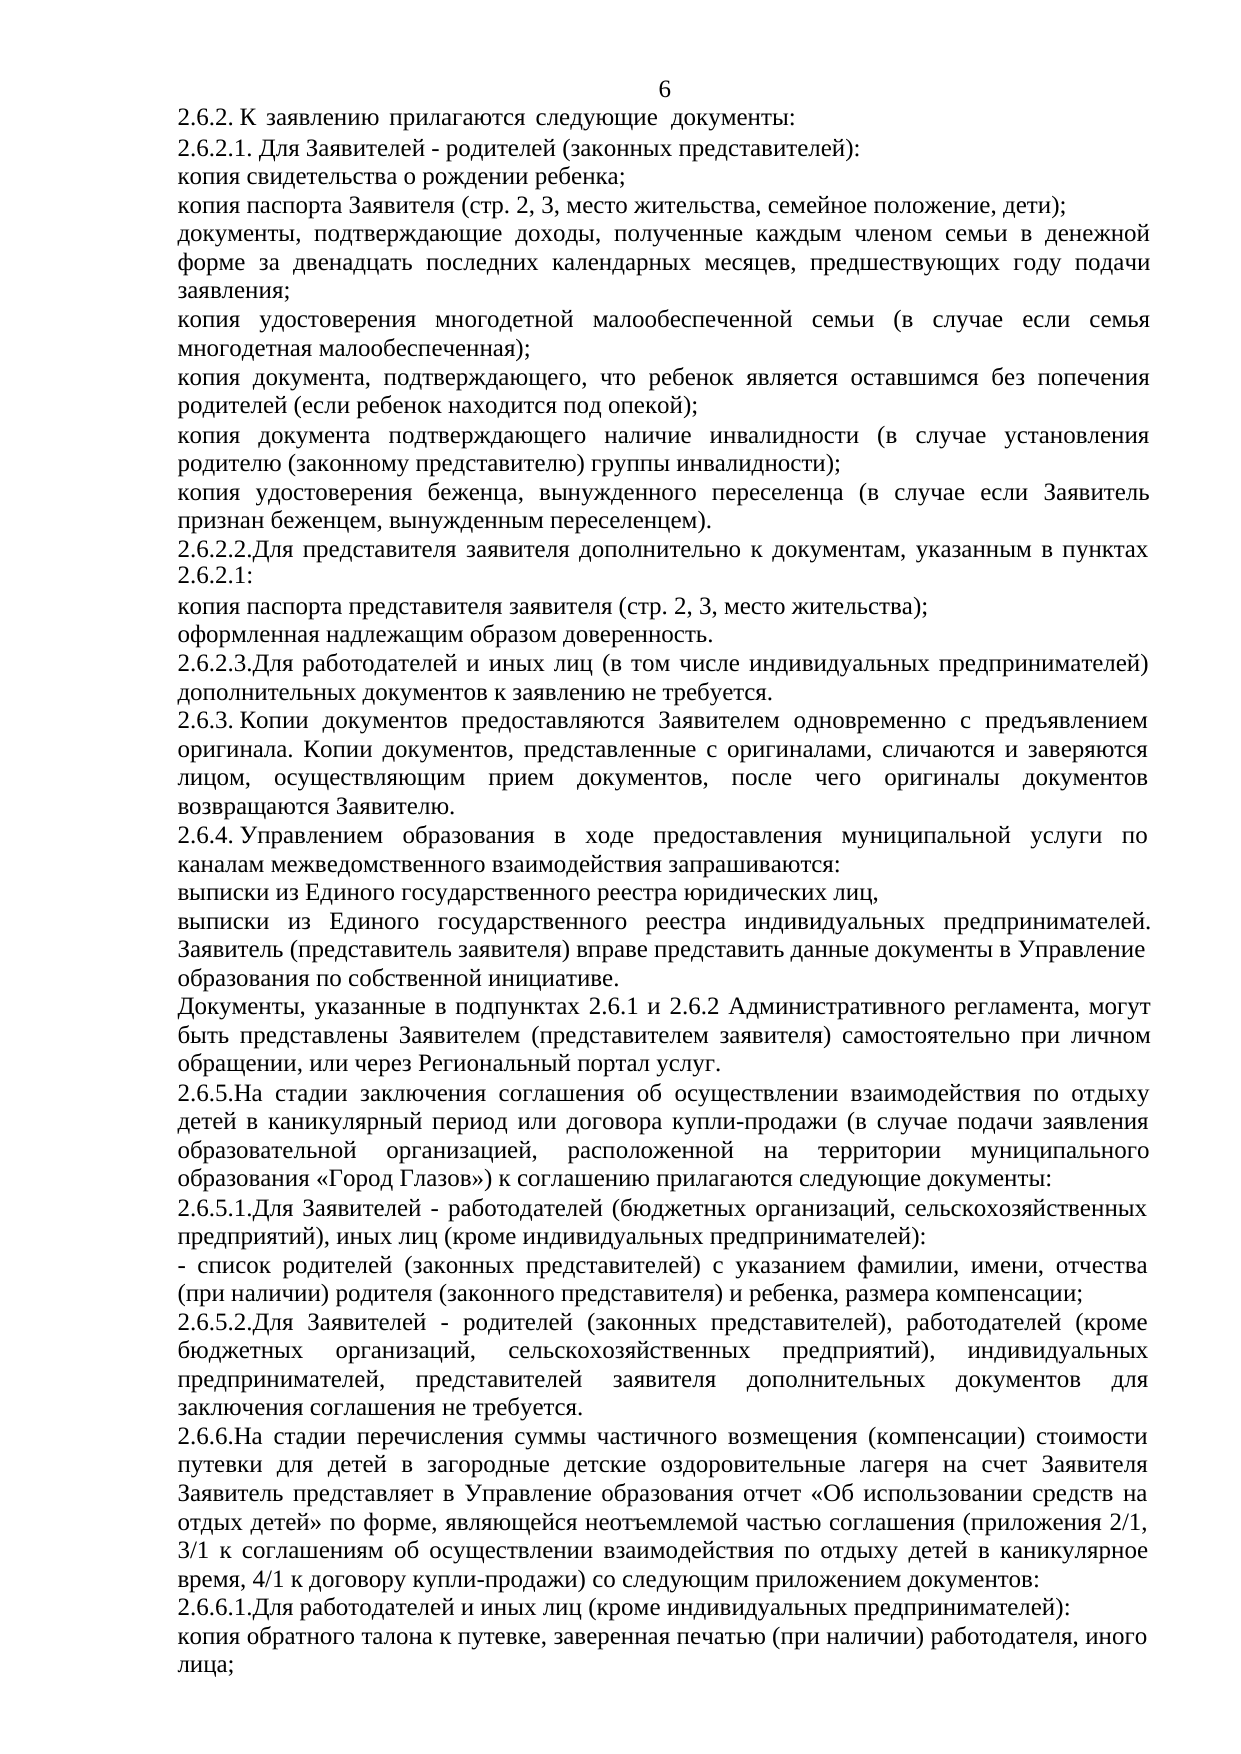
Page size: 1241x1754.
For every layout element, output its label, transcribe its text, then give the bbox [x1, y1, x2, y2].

list Управлением образования в ходе предоставления муниципальной услуги по каналам межведомственного взаимодействия запрашиваются: [177, 821, 1149, 878]
text выписки из Единого государственного реестра индивидуальных предпринимателей. Заявитель (представитель заявителя) вправе представить данные документы в Управление [177, 906, 1152, 963]
text выписки из Единого государственного реестра юридических лиц, [177, 878, 1152, 906]
text копия свидетельства о рождении ребенка; [177, 162, 1152, 191]
text 2.6.5.На стадии заключения соглашения об осуществлении взаимодействия по отдыху детей в каникулярный период или договора купли-продажи (в случае подачи заявления образовательной организацией, расположенной на территории муниципального образования «Город Глазов») к соглашению прилагаются следующие документы: [177, 1078, 1150, 1192]
text документы, подтверждающие доходы, полученные каждым членом семьи в денежной форме за двенадцать последних календарных месяцев, предшествующих году подачи заявления; [177, 219, 1151, 305]
text копия удостоверения беженца, вынужденного переселенца (в случае если Заявитель признан беженцем, вынужденным переселенцем). [177, 477, 1150, 534]
text образования по собственной инициативе. [177, 963, 1152, 992]
text 2.6.5.1.Для Заявителей - работодателей (бюджетных организаций, сельскохозяйственных предприятий), иных лиц (кроме индивидуальных предпринимателей): [177, 1193, 1148, 1250]
text копия паспорта Заявителя (стр. 2, 3, место жительства, семейное положение, дети); [177, 191, 1152, 219]
text копия документа подтверждающего наличие инвалидности (в случае установления родителю (законному представителю) группы инвалидности); [177, 420, 1150, 477]
text 2.6.6.1.Для работодателей и иных лиц (кроме индивидуальных предпринимателей): [177, 1593, 1152, 1621]
text 2.6.2.1. Для Заявителей - родителей (законных представителей): [177, 133, 1152, 162]
text оформленная надлежащим образом доверенность. [177, 620, 1152, 649]
text копия паспорта представителя заявителя (стр. 2, 3, место жительства); [177, 592, 1152, 620]
list К заявлению прилагаются следующие документы: [177, 103, 1152, 131]
text 2.6.2.2.Для представителя заявителя дополнительно к документам, указанным в пунктах 2.6.2.1: [177, 537, 1149, 589]
text 2.6.6.На стадии перечисления суммы частичного возмещения (компенсации) стоимости путевки для детей в загородные детские оздоровительные лагеря на счет Заявителя Заявитель представляет в Управление образования отчет «Об использовании средств на отдых детей» по форме, являющейся неотъемлемой частью соглашения (приложения 2/1, 3/1 к соглашениям об осуществлении взаимодействия по отдыху детей в каникулярное время, 4/1 к договору купли-продажи) со следующим приложением документов: [177, 1421, 1149, 1593]
text 2.6.5.2.Для Заявителей - родителей (законных представителей), работодателей (кроме бюджетных организаций, сельскохозяйственных предприятий), индивидуальных предпринимателей, представителей заявителя дополнительных документов для заключения соглашения не требуется. [177, 1307, 1149, 1421]
text Документы, указанные в подпунктах 2.6.1 и 2.6.2 Административного регламента, могут быть представлены Заявителем (представителем заявителя) самостоятельно при личном обращении, или через Региональный портал услуг. [177, 992, 1152, 1077]
text - список родителей (законных представителей) с указанием фамилии, имени, отчества (при наличии) родителя (законного представителя) и ребенка, размера компенсации; [177, 1250, 1149, 1307]
list Копии документов предоставляются Заявителем одновременно с предъявлением оригинала. Копии документов, представленные с оригиналами, сличаются и заверяются лицом, осуществляющим прием документов, после чего оригиналы документов возвращаются Заявителю. [177, 706, 1149, 820]
text копия удостоверения многодетной малообеспеченной семьи (в случае если семья многодетная малообеспеченная); [177, 305, 1151, 362]
text копия обратного талона к путевке, заверенная печатью (при наличии) работодателя, иного лица; [177, 1621, 1148, 1678]
text 2.6.2.3.Для работодателей и иных лиц (в том числе индивидуальных предпринимателей) дополнительных документов к заявлению не требуется. [177, 649, 1149, 706]
text копия документа, подтверждающего, что ребенок является оставшимся без попечения родителей (если ребенок находится под опекой); [177, 362, 1151, 419]
